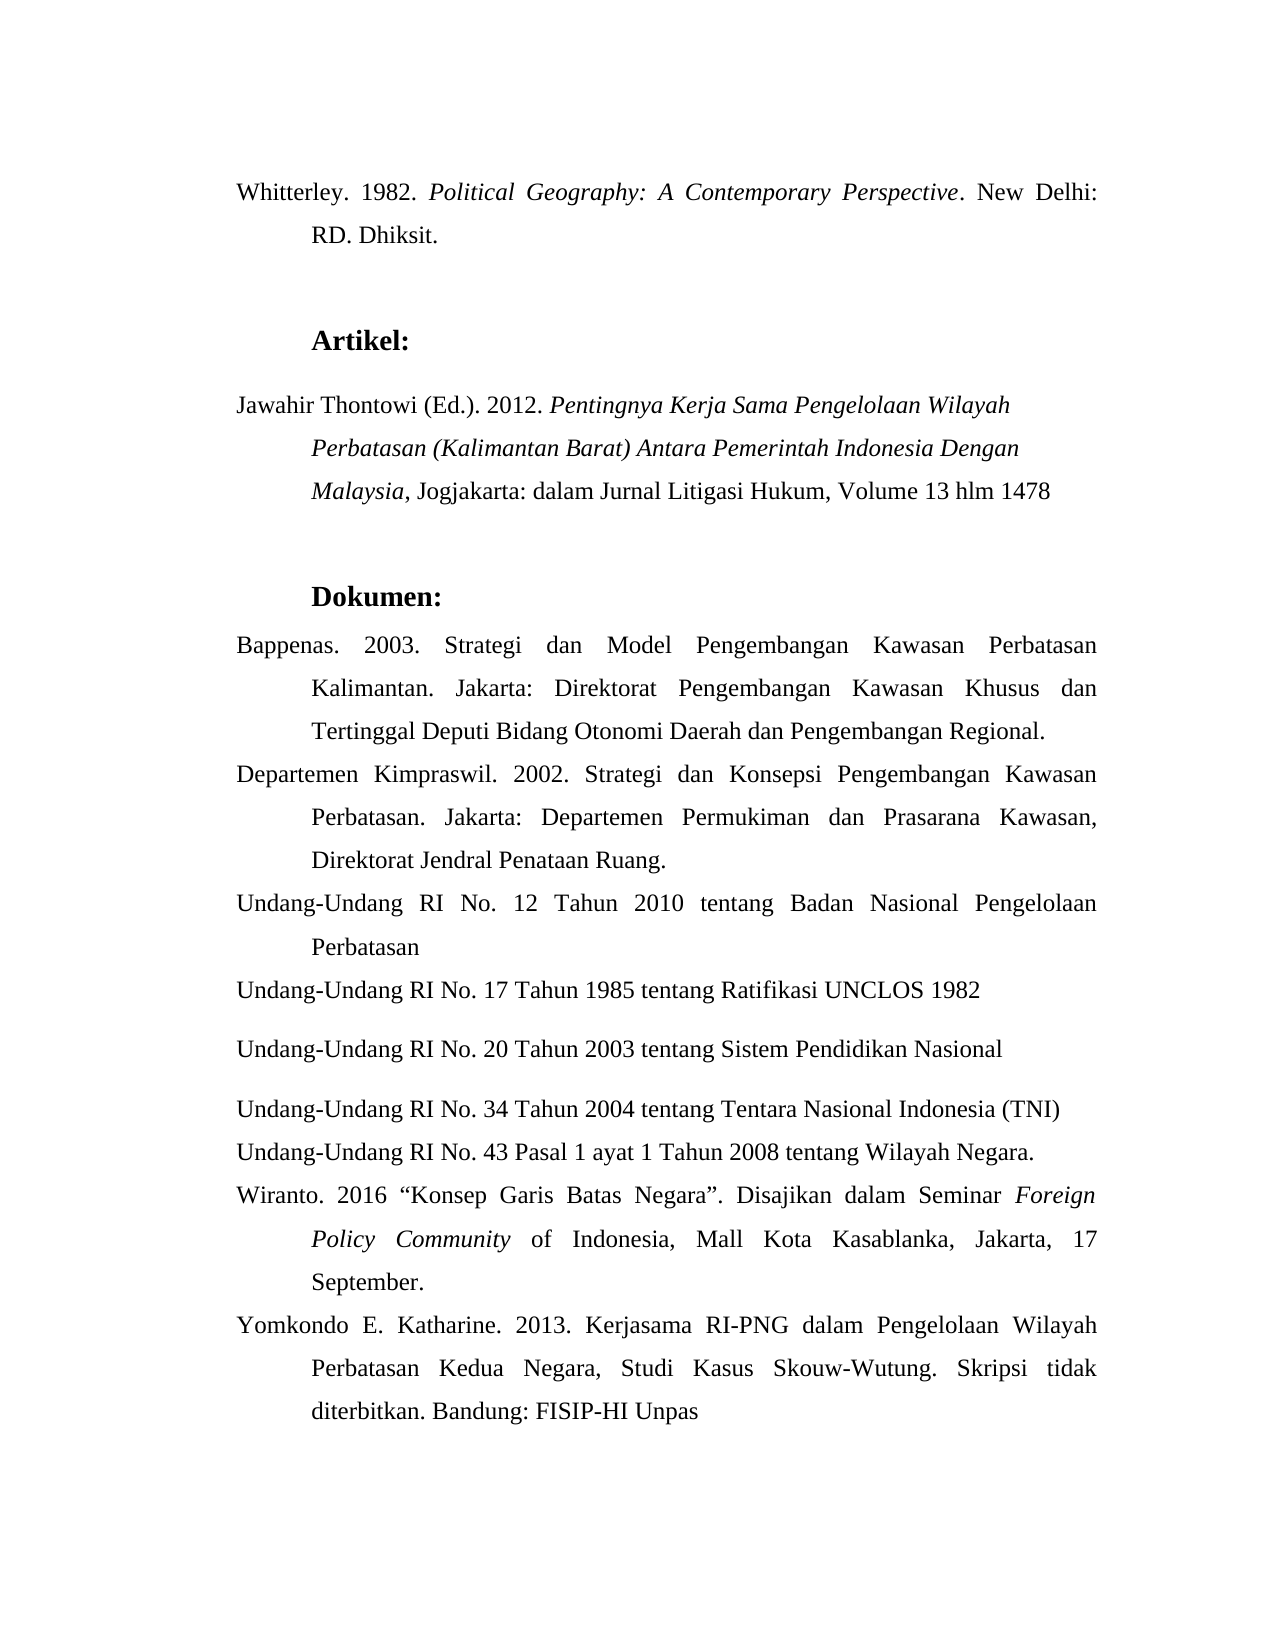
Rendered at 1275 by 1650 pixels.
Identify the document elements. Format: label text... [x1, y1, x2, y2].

list Undang-Undang RI No. 12 Tahun 2010 tentang Badan Nasional Pengelolaan Perbatasan [236, 888, 1098, 960]
list Wiranto. 2016 “Konsep Garis Batas Negara”. Disajikan dalam Seminar Foreign Policy Community of Indonesia, Mall Kota Kasablanka, Jakarta, 17 September. [236, 1181, 1098, 1296]
text Artikel: [236, 323, 1098, 357]
list Bappenas. 2003. Strategi dan Model Pengembangan Kawasan Perbatasan Kalimantan. Jakarta: Direktorat Pengembangan Kawasan Khusus dan Tertinggal Deputi Bidang Otonomi Daerah dan Pengembangan Regional. [236, 630, 1098, 745]
list Undang-Undang RI No. 43 Pasal 1 ayat 1 Tahun 2008 tentang Wilayah Negara. [236, 1137, 1098, 1166]
list Yomkondo E. Katharine. 2013. Kerjasama RI-PNG dalam Pengelolaan Wilayah Perbatasan Kedua Negara, Studi Kasus Skouw-Wutung. Skripsi tidak diterbitkan. Bandung: FISIP-HI Unpas [236, 1310, 1098, 1425]
text Jawahir Thontowi (Ed.). 2012. Pentingnya Kerja Sama Pengelolaan Wilayah Perbatasan (Kalimantan Barat) Antara Pemerintah Indonesia Dengan Malaysia, Jogjakarta: dalam Jurnal Litigasi Hukum, Volume 13 hlm 1478 [236, 390, 1098, 505]
list Dokumen: [236, 579, 1098, 613]
list Undang-Undang RI No. 17 Tahun 1985 tentang Ratifikasi UNCLOS 1982 [236, 975, 1098, 1003]
list Undang-Undang RI No. 34 Tahun 2004 tentang Tentara Nasional Indonesia (TNI) [236, 1094, 1098, 1123]
list Whitterley. 1982. Political Geography: A Contemporary Perspective. New Delhi: RD. Dhiksit. [236, 177, 1098, 249]
list Departemen Kimpraswil. 2002. Strategi dan Konsepsi Pengembangan Kawasan Perbatasan. Jakarta: Departemen Permukiman dan Prasarana Kawasan, Direktorat Jendral Penataan Ruang. [236, 759, 1098, 874]
text Undang-Undang RI No. 20 Tahun 2003 tentang Sistem Pendidikan Nasional [236, 1034, 1098, 1063]
